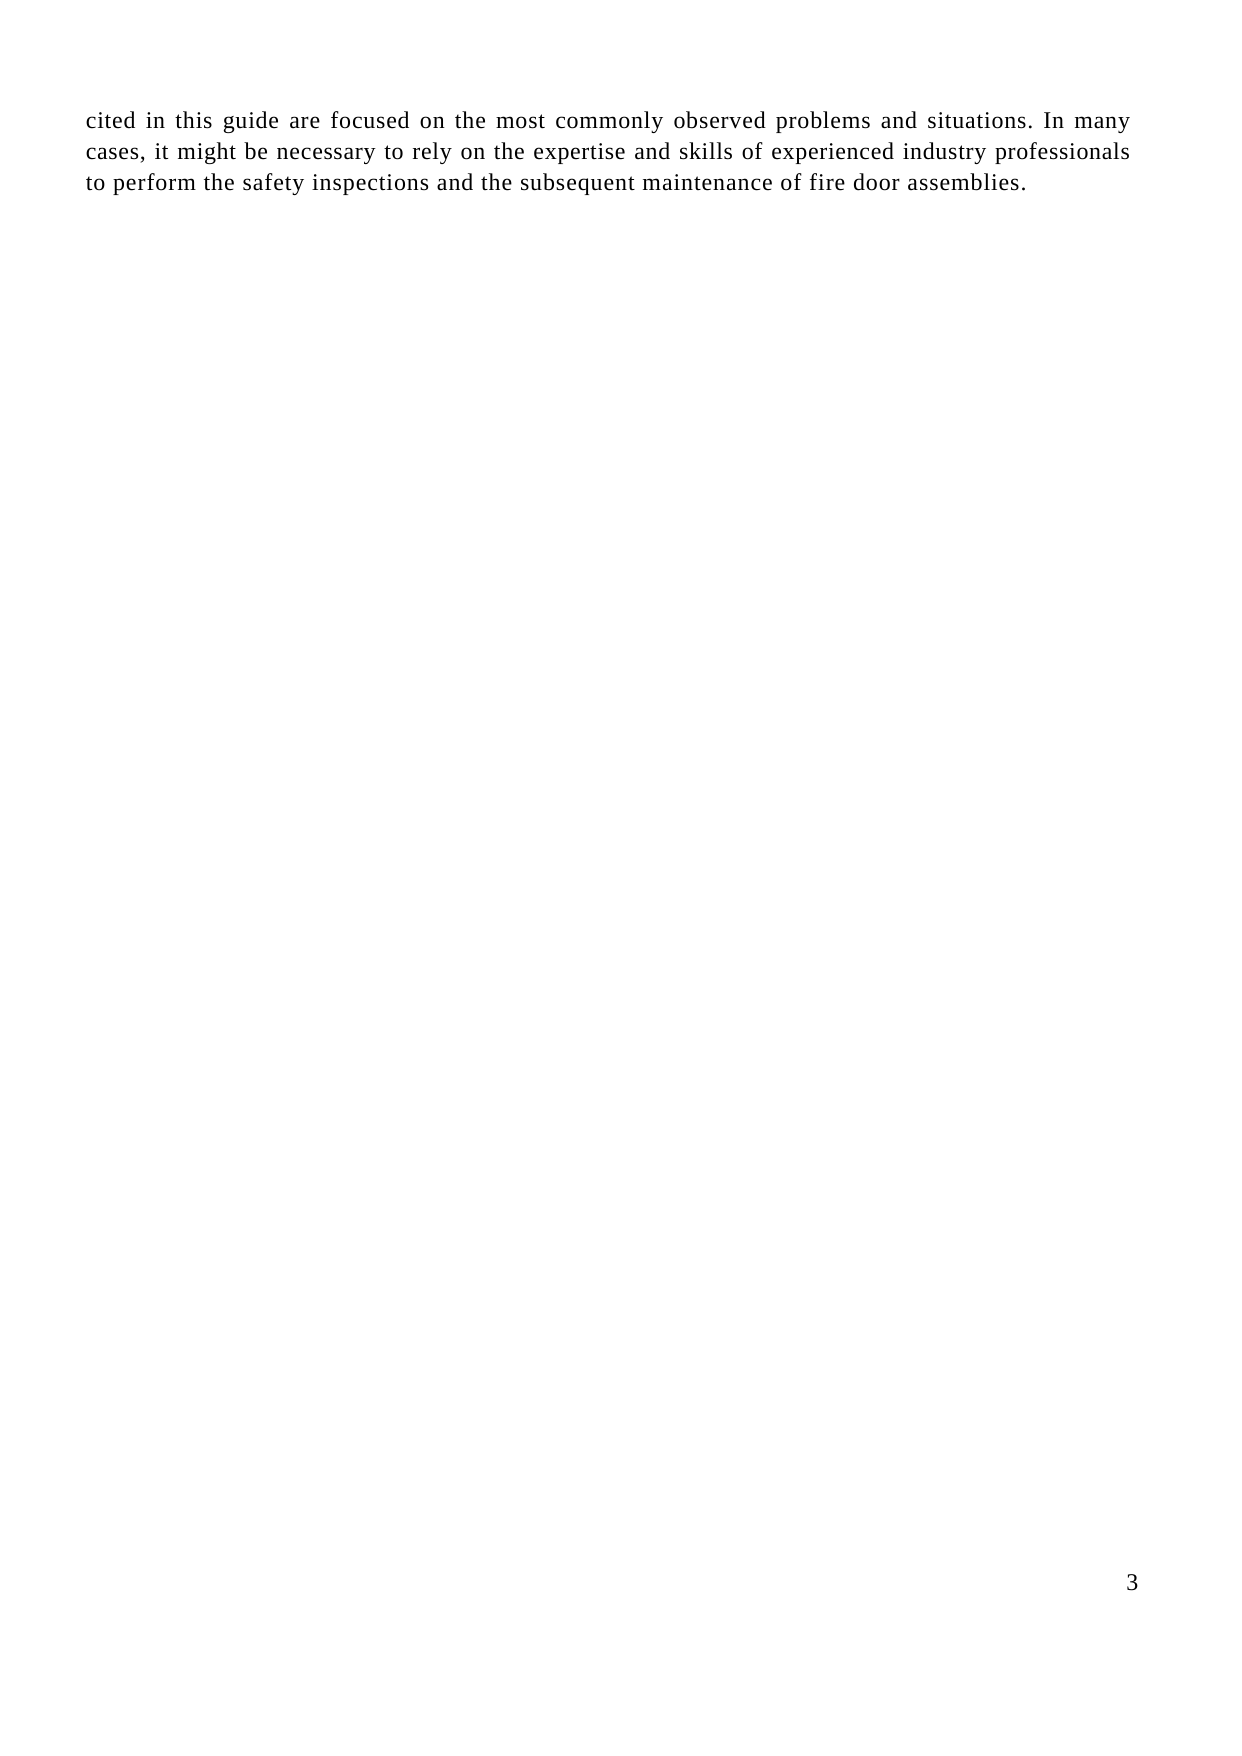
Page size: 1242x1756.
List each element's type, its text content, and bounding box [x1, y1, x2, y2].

text cited in this guide are focused on the most commonly observed problems and situations. In many cases, it might be necessary to rely on the expertise and skills of experienced industry professionals to perform the safety inspections and the subsequent maintenance of fire door assemblies. [86, 106, 1133, 195]
